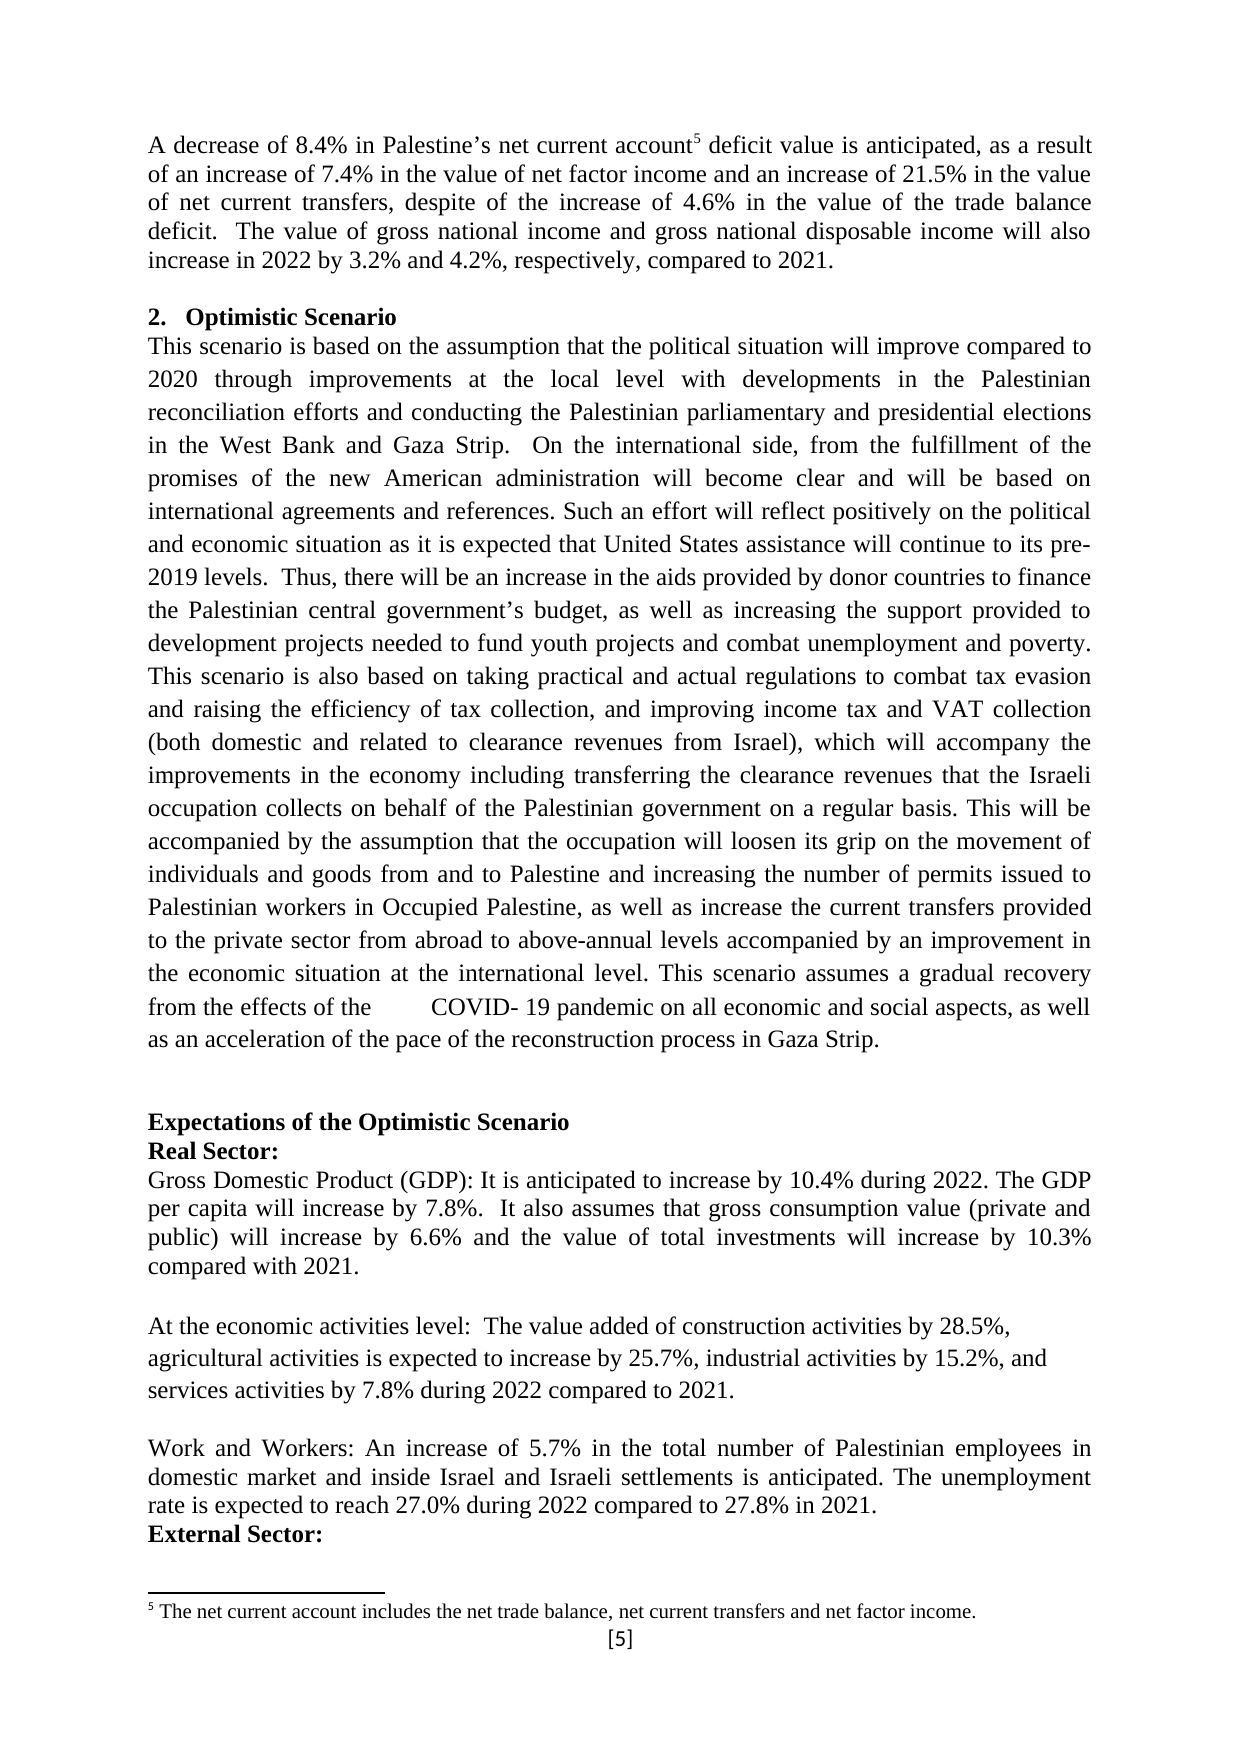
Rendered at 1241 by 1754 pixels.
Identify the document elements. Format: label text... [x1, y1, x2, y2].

text Gross Domestic Product (GDP): It is anticipated to increase by 10.4% during 2022. The GDP per capita will increase by 7.8%. It also assumes that gross consumption value (private and public) will increase by 6.6% and the value of total investments will increase by 10.3% compared with 2021. [148, 1165, 1092, 1280]
text This scenario is based on the assumption that the political situation will improve compared to 2020 through improvements at the local level with developments in the Palestinian reconciliation efforts and conducting the Palestinian parliamentary and presidential elections in the West Bank and Gaza Strip. On the international side, from the fulfillment of the promises of the new American administration will become clear and will be based on international agreements and references. Such an effort will reflect positively on the political and economic situation as it is expected that United States assistance will continue to its pre-2019 levels. Thus, there will be an increase in the aids provided by donor countries to finance the Palestinian central government’s budget, as well as increasing the support provided to development projects needed to fund youth projects and combat unemployment and poverty. This scenario is also based on taking practical and actual regulations to combat tax evasion and raising the efficiency of tax collection, and improving income tax and VAT collection (both domestic and related to clearance revenues from Israel), which will accompany the improvements in the economy including transferring the clearance revenues that the Israeli occupation collects on behalf of the Palestinian government on a regular basis. This will be accompanied by the assumption that the occupation will loosen its grip on the movement of individuals and goods from and to Palestine and increasing the number of permits issued to Palestinian workers in Occupied Palestine, as well as increase the current transfers provided to the private sector from abroad to above-annual levels accompanied by an improvement in the economic situation at the international level. This scenario assumes a gradual recovery from the effects of the COVID- 19 pandemic on all economic and social aspects, as well as an acceleration of the pace of the reconstruction process in Gaza Strip. [148, 331, 1092, 1053]
text Expectations of the Optimistic Scenario [148, 1107, 1092, 1136]
text A decrease of 8.4% in Palestine’s net current account deficit value is anticipated, as a result of an increase of 7.4% in the value of net factor income and an increase of 21.5% in the value of net current transfers, despite of the increase of 4.6% in the value of the trade balance deficit. The value of gross national income and gross national disposable income will also increase in 2022 by 3.2% and 4.2%, respectively, compared to 2021. [148, 130, 1092, 274]
text At the economic activities level: The value added of construction activities by 28.5%, agricultural activities is expected to increase by 25.7%, industrial activities by 15.2%, and services activities by 7.8% during 2022 compared to 2021. [148, 1308, 1092, 1404]
list Optimistic Scenario [148, 302, 1092, 331]
text Real Sector: [148, 1136, 1092, 1165]
text Work and Workers: An increase of 5.7% in the total number of Palestinian employees in domestic market and inside Israel and Israeli settlements is anticipated. The unemployment rate is expected to reach 27.0% during 2022 compared to 27.8% in 2021. [148, 1433, 1092, 1519]
text External Sector: [148, 1519, 1092, 1548]
